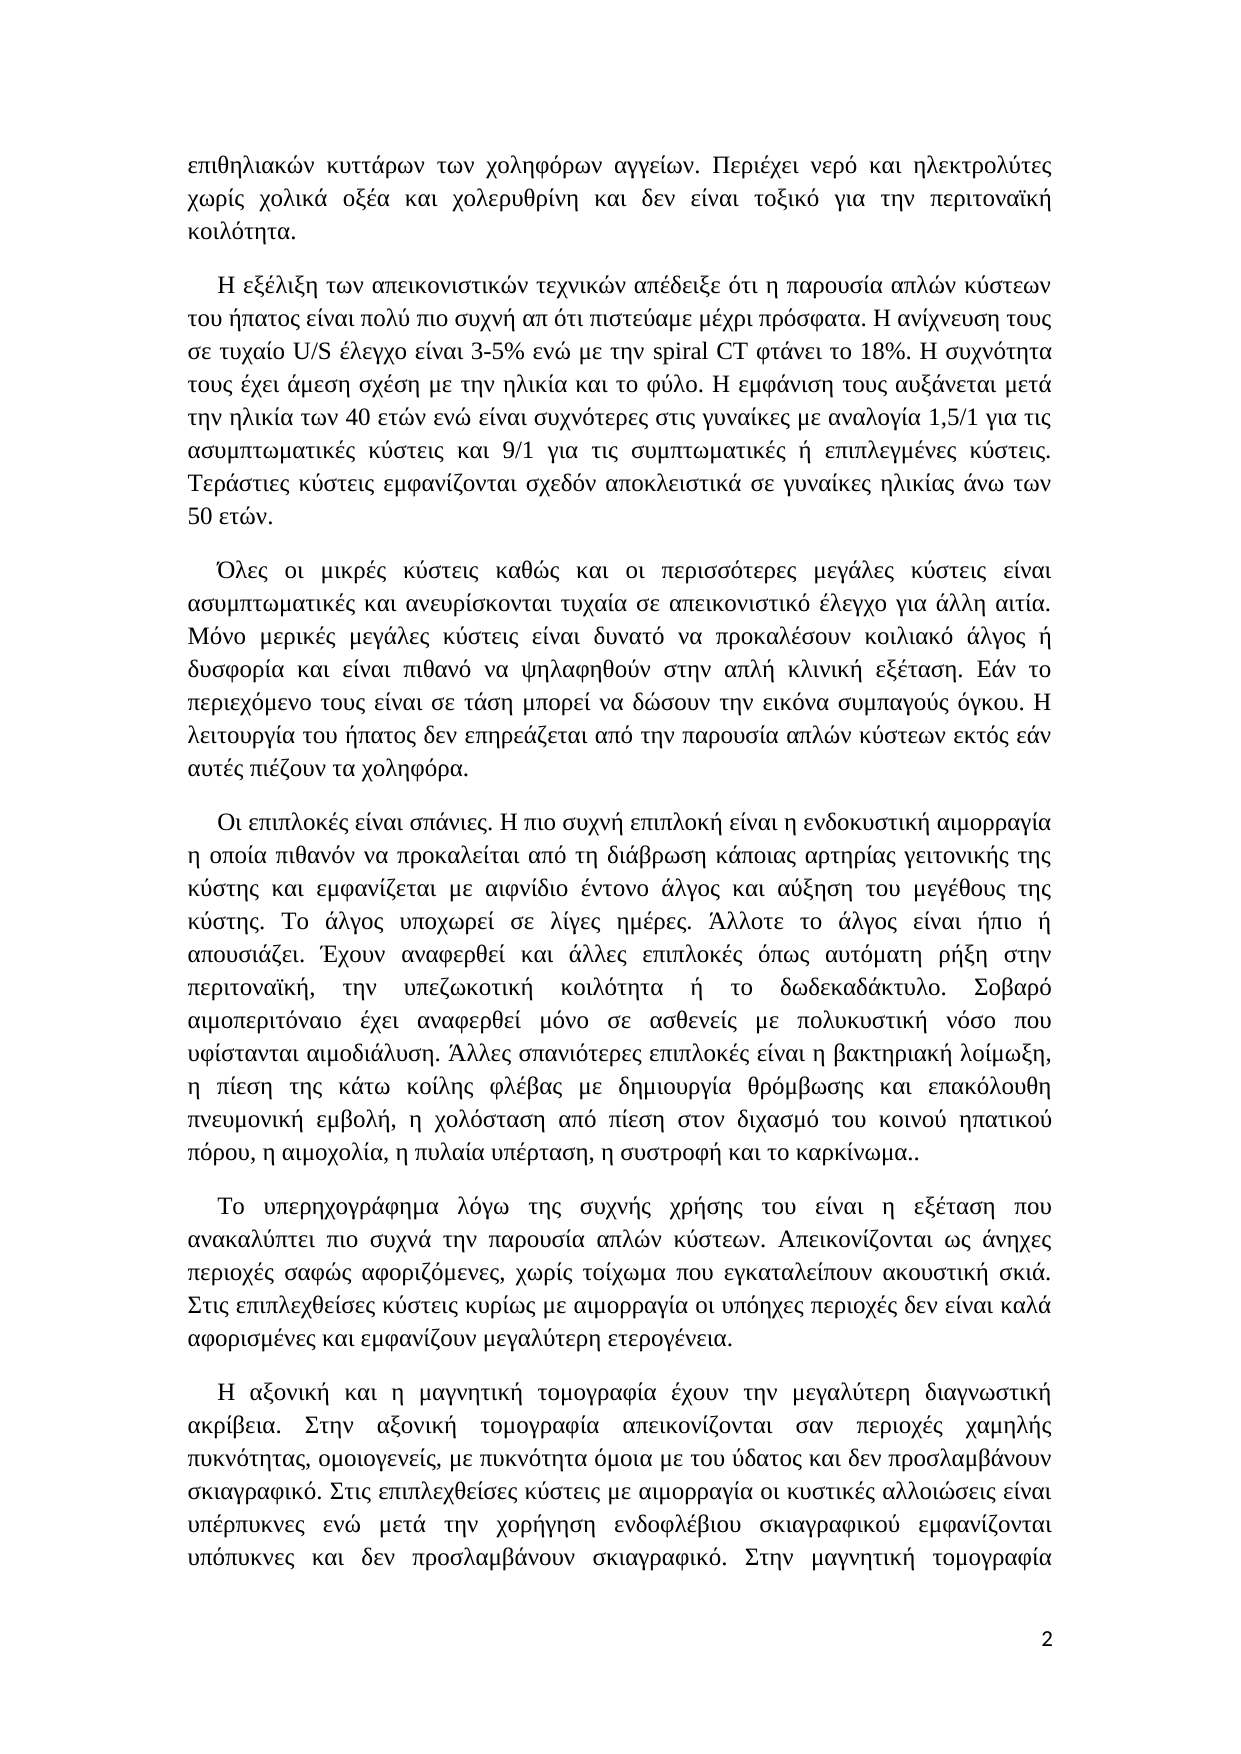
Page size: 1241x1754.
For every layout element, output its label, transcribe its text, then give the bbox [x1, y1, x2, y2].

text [187, 150, 1053, 245]
text Οι επιπλοκές είναι σπάνιες. Η πιο συχνή επιπλοκή είναι η ενδοκυστική αιμορραγία η οποία πιθανόν να προκαλείται από τη διάβρωση κάποιας αρτηρίας γειτονικής της κύστης και εμφανίζεται με αιφνίδιο έντονο άλγος και αύξηση του μεγέθους της κύστης. Το άλγος υποχωρεί σε λίγες ημέρες. Άλλοτε το άλγος είναι ήπιο ή απουσιάζει. Έχουν αναφερθεί και άλλες επιπλοκές όπως αυτόματη ρήξη στην περιτοναϊκή, την υπεζωκοτική κοιλότητα ή το δωδεκαδάκτυλο. Σοβαρό αιμοπεριτόναιο έχει αναφερθεί μόνο σε ασθενείς με πολυκυστική νόσο που υφίστανται αιμοδιάλυση. Άλλες σπανιότερες επιπλοκές είναι η βακτηριακή λοίμωξη, η πίεση της κάτω κοίλης φλέβας με δημιουργία θρόμβωσης και επακόλουθη πνευμονική εμβολή, η χολόσταση από πίεση στον διχασμό του κοινού ηπατικού πόρου, η αιμοχολία, η πυλαία υπέρταση, η συστροφή και το καρκίνωμα.. [187, 807, 1053, 1166]
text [187, 1377, 1053, 1571]
text Η εξέλιξη των απεικονιστικών τεχνικών απέδειξε ότι η παρουσία απλών κύστεων του ήπατος είναι πολύ πιο συχνή απ ότι πιστεύαμε μέχρι πρόσφατα. Η ανίχνευση τους σε τυχαίο U/S έλεγχο είναι 3-5% ενώ με την spiral CT φτάνει το 18%. Η συχνότητα τους έχει άμεση σχέση με την ηλικία και το φύλο. Η εμφάνιση τους αυξάνεται μετά την ηλικία των 40 ετών ενώ είναι συχνότερες στις γυναίκες με αναλογία 1,5/1 για τις ασυμπτωματικές κύστεις και 9/1 για τις συμπτωματικές ή επιπλεγμένες κύστεις. Τεράστιες κύστεις εμφανίζονται σχεδόν αποκλειστικά σε γυναίκες ηλικίας άνω των 50 ετών. [187, 270, 1053, 530]
text Όλες οι μικρές κύστεις καθώς και οι περισσότερες μεγάλες κύστεις είναι ασυμπτωματικές και ανευρίσκονται τυχαία σε απεικονιστικό έλεγχο για άλλη αιτία. Μόνο μερικές μεγάλες κύστεις είναι δυνατό να προκαλέσουν κοιλιακό άλγος ή δυσφορία και είναι πιθανό να ψηλαφηθούν στην απλή κλινική εξέταση. Εάν το περιεχόμενο τους είναι σε τάση μπορεί να δώσουν την εικόνα συμπαγούς όγκου. Η λειτουργία του ήπατος δεν επηρεάζεται από την παρουσία απλών κύστεων εκτός εάν αυτές πιέζουν τα χοληφόρα. [187, 555, 1053, 782]
text Το υπερηχογράφημα λόγω της συχνής χρήσης του είναι η εξέταση που ανακαλύπτει πιο συχνά την παρουσία απλών κύστεων. Απεικονίζονται ως άνηχες περιοχές σαφώς αφοριζόμενες, χωρίς τοίχωμα που εγκαταλείπουν ακουστική σκιά. Στις επιπλεχθείσες κύστεις κυρίως με αιμορραγία οι υπόηχες περιοχές δεν είναι καλά αφορισμένες και εμφανίζουν μεγαλύτερη ετερογένεια. [187, 1191, 1053, 1352]
